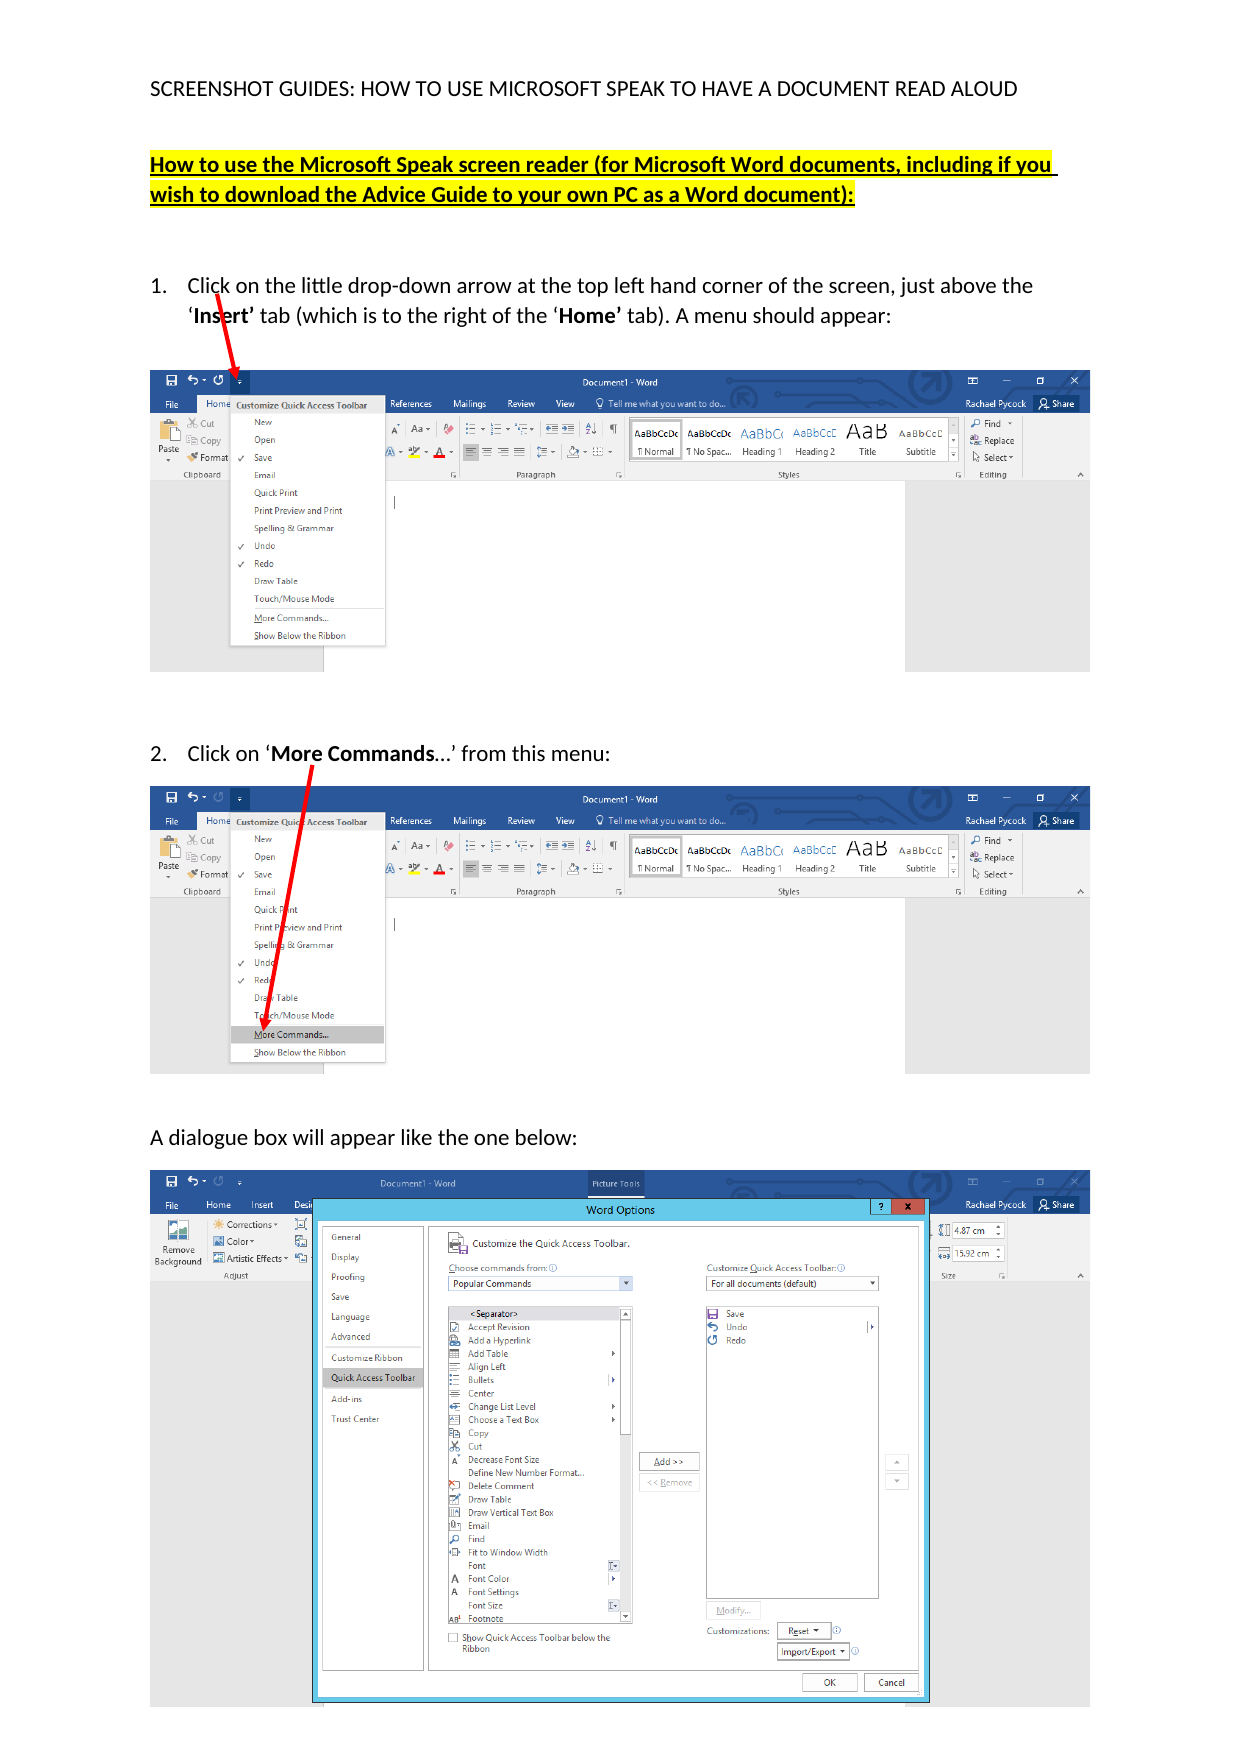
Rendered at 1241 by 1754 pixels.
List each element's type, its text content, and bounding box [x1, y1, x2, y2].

picture [150, 370, 1091, 672]
text A dialogue box will appear like the one below: [150, 1093, 1090, 1151]
list Click on ‘More Commands…’ from this menu: [150, 739, 1090, 767]
list Click on the little drop-down arrow at the top left hand corner of the screen, just above the ‘Insert’ tab (which is to the right of the ‘Home’ tab). A menu should appear: [150, 271, 1090, 329]
text How to use the Microsoft Speak screen reader (for Microsoft Word documents, including if you wish to download the Advice Guide to your own PC as a Word document): [150, 150, 1090, 208]
picture [150, 1170, 1091, 1707]
picture [150, 786, 1091, 1074]
